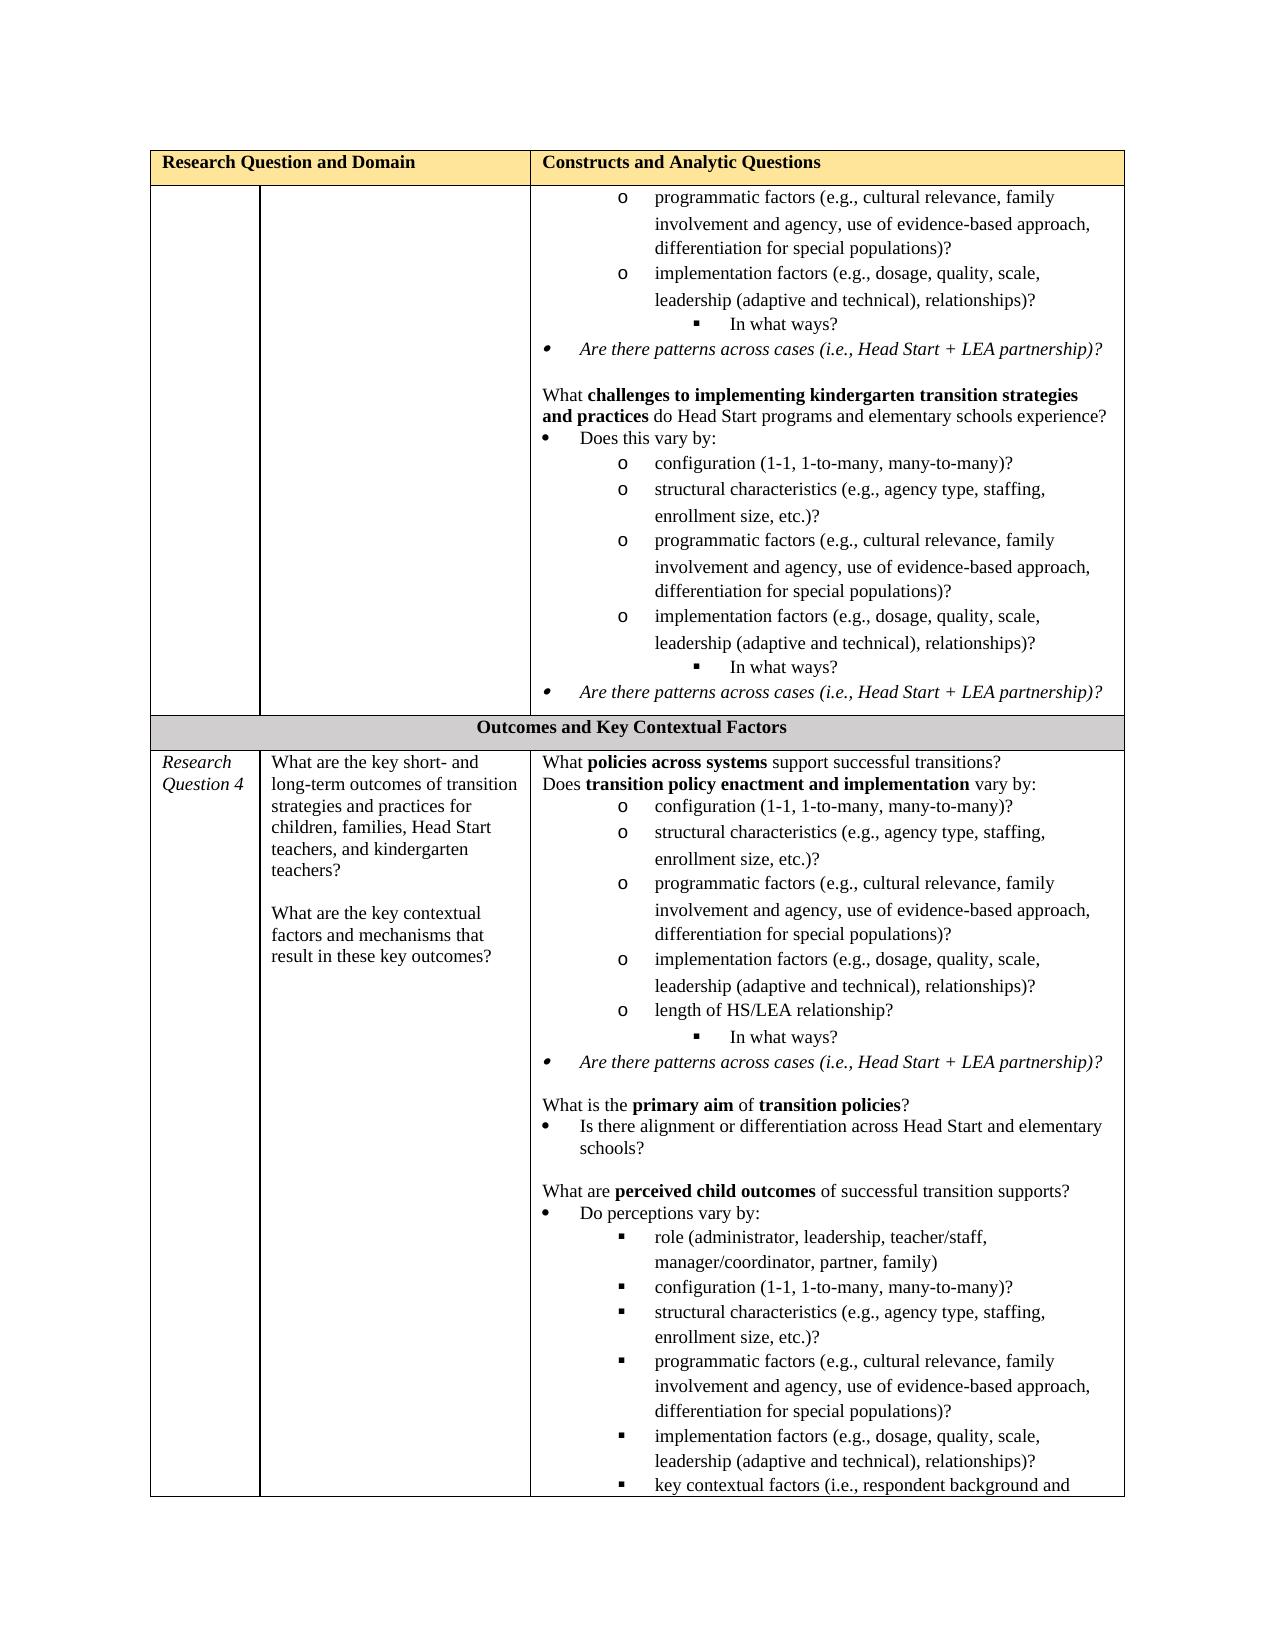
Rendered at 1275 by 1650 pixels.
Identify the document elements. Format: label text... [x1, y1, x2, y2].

table_cell Research Question 4 [151, 751, 259, 1496]
table_header Constructs and Analytic Questions [531, 151, 1124, 185]
table_cell [261, 186, 530, 715]
table_cell Outcomes and Key Contextual Factors [151, 716, 1124, 750]
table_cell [531, 751, 1124, 1496]
table_header Research Question and Domain [151, 151, 530, 185]
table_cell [261, 751, 530, 1496]
